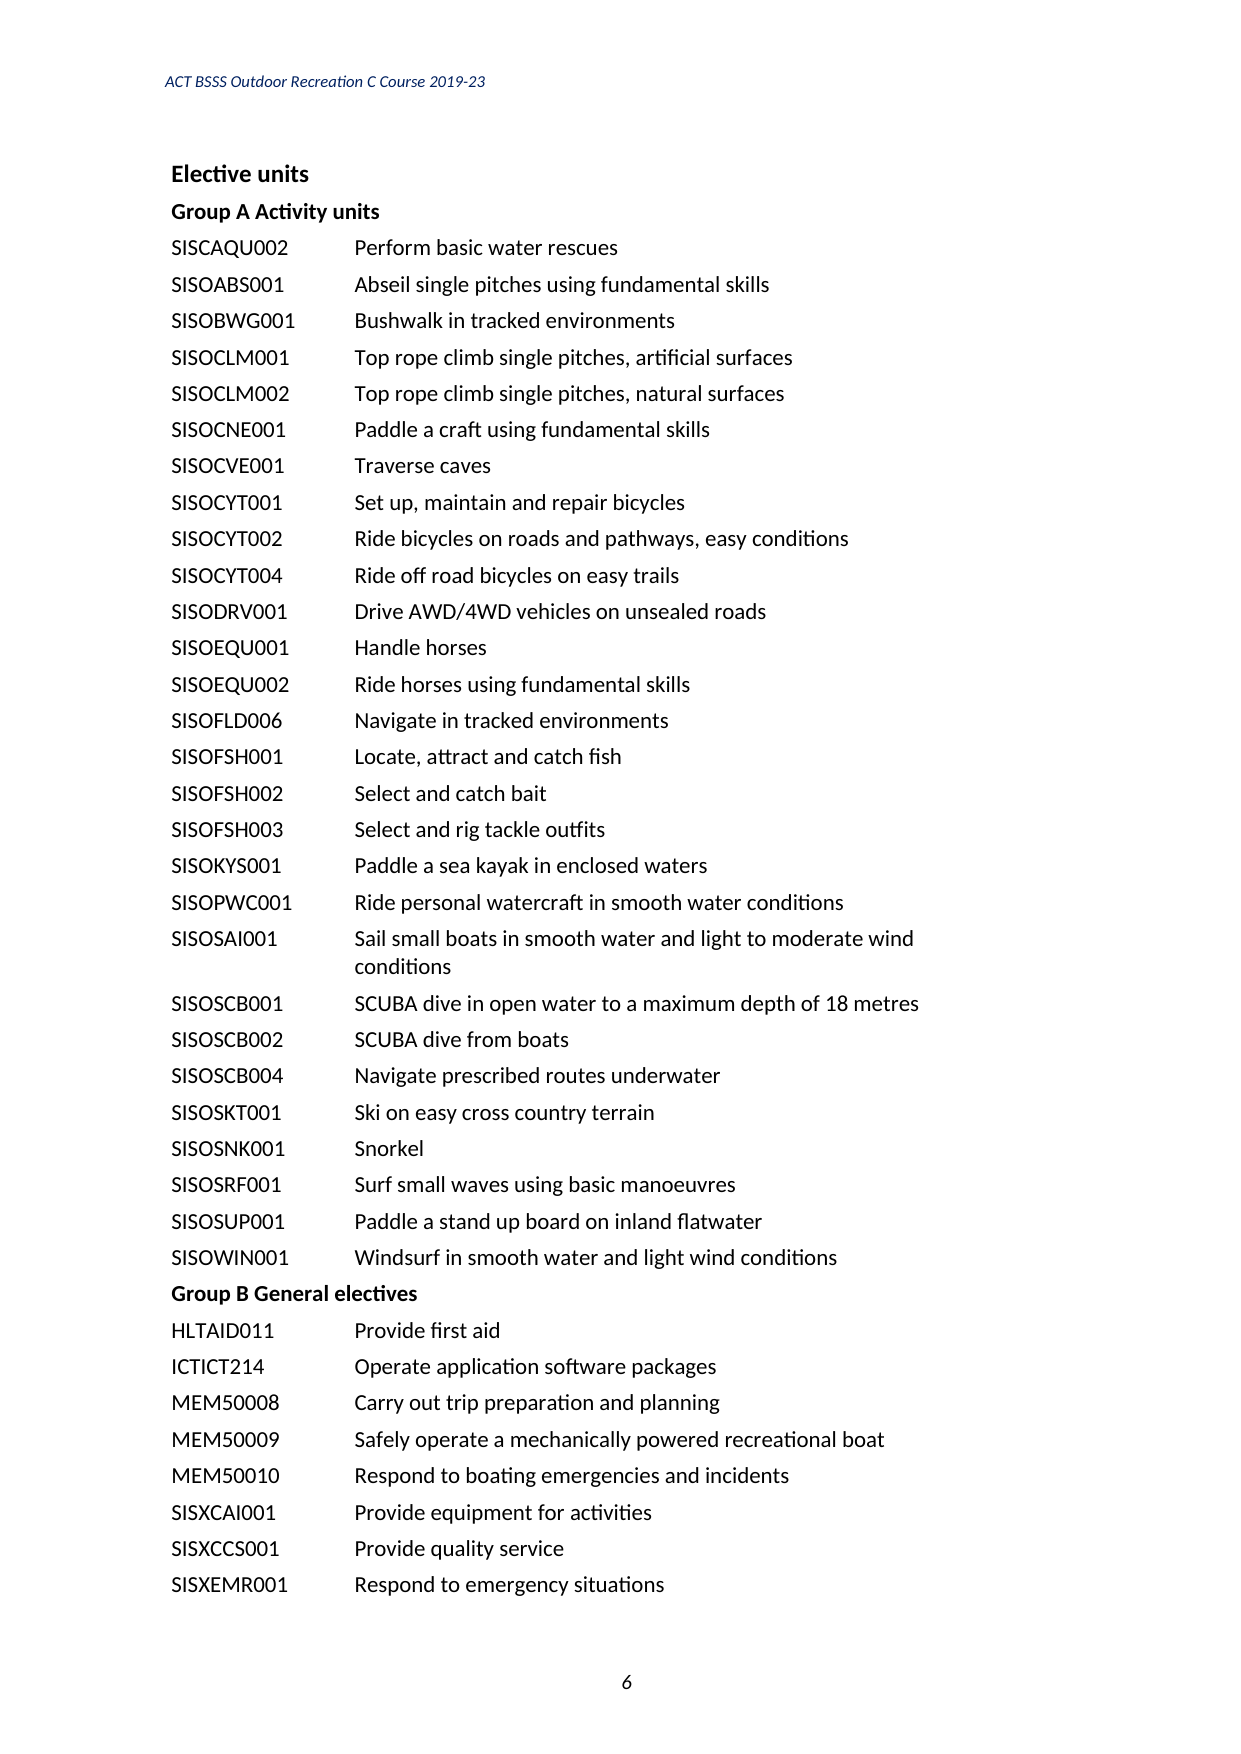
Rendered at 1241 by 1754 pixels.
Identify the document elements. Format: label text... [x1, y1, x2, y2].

table_cell SISOCYT001 [165, 480, 348, 516]
table_cell SISOCLM002 [165, 371, 348, 407]
table_cell Ski on easy cross country terrain [348, 1089, 1006, 1126]
table_cell Provide quality service [348, 1526, 1006, 1562]
table_cell SISXCCS001 [165, 1526, 348, 1562]
table_cell SISOWIN001 [165, 1235, 348, 1271]
table_cell Handle horses [348, 625, 1006, 661]
table_cell Operate application software packages [348, 1344, 1006, 1380]
table_cell Locate, attract and catch fish [348, 734, 1006, 771]
table_cell SISOCNE001 [165, 407, 348, 443]
table_cell Provide first aid [348, 1308, 1006, 1344]
table_cell SISOSNK001 [165, 1126, 348, 1162]
table_cell SISXCAI001 [165, 1489, 348, 1526]
table_cell Snorkel [348, 1126, 1006, 1162]
table_cell Ride bicycles on roads and pathways, easy conditions [348, 516, 1006, 552]
table_cell SISOEQU001 [165, 625, 348, 661]
table_cell SISOKYS001 [165, 843, 348, 879]
table_cell MEM50008 [165, 1380, 348, 1417]
table_cell SISOFSH003 [165, 807, 348, 843]
table_cell Perform basic water rescues [348, 225, 1006, 262]
table_cell SISOCLM001 [165, 334, 348, 371]
table_cell SISOFLD006 [165, 698, 348, 734]
table_cell SISOCYT002 [165, 516, 348, 552]
table_cell Provide equipment for activities [348, 1489, 1006, 1526]
table_cell Select and catch bait [348, 771, 1006, 807]
table_cell SISOABS001 [165, 262, 348, 298]
table_cell Ride horses using fundamental skills [348, 661, 1006, 698]
table_cell SISOBWG001 [165, 298, 348, 334]
table_cell Top rope climb single pitches, natural surfaces [348, 371, 1006, 407]
table_cell Drive AWD/4WD vehicles on unsealed roads [348, 589, 1006, 625]
table_cell Navigate prescribed routes underwater [348, 1053, 1006, 1089]
table_cell Safely operate a mechanically powered recreational boat [348, 1417, 1006, 1453]
table_cell Group B General electives [165, 1271, 1006, 1307]
table_cell SISOFSH002 [165, 771, 348, 807]
table_cell Top rope climb single pitches, artificial surfaces [348, 334, 1006, 371]
table_cell Group A Activity units [165, 189, 1006, 225]
table_cell Sail small boats in smooth water and light to moderate wind conditions [348, 916, 1006, 980]
table_cell Bushwalk in tracked environments [348, 298, 1006, 334]
table_cell Paddle a sea kayak in enclosed waters [348, 843, 1006, 879]
table_cell Set up, maintain and repair bicycles [348, 480, 1006, 516]
table_cell SISOSUP001 [165, 1199, 348, 1235]
table_cell Paddle a craft using fundamental skills [348, 407, 1006, 443]
table_cell SISODRV001 [165, 589, 348, 625]
table_cell SISOSRF001 [165, 1162, 348, 1198]
table_cell SCUBA dive in open water to a maximum depth of 18 metres [348, 980, 1006, 1017]
table_cell SISOPWC001 [165, 880, 348, 916]
table_header Elective units [165, 150, 1006, 189]
table_cell HLTAID011 [165, 1308, 348, 1344]
table_cell Navigate in tracked environments [348, 698, 1006, 734]
table_cell Abseil single pitches using fundamental skills [348, 262, 1006, 298]
table_cell SISOSCB001 [165, 980, 348, 1017]
table_cell SCUBA dive from boats [348, 1017, 1006, 1053]
table_cell SISOSCB004 [165, 1053, 348, 1089]
table_cell Traverse caves [348, 443, 1006, 480]
table_cell Ride off road bicycles on easy trails [348, 553, 1006, 589]
table_cell SISOEQU002 [165, 661, 348, 698]
table_cell Respond to emergency situations [348, 1562, 1006, 1598]
table_cell ICTICT214 [165, 1344, 348, 1380]
table_cell SISOFSH001 [165, 734, 348, 771]
table_cell Respond to boating emergencies and incidents [348, 1453, 1006, 1489]
table_cell Select and rig tackle outfits [348, 807, 1006, 843]
table_cell SISOCYT004 [165, 553, 348, 589]
table_cell Surf small waves using basic manoeuvres [348, 1162, 1006, 1198]
table_cell SISOSKT001 [165, 1089, 348, 1126]
table_cell SISOSCB002 [165, 1017, 348, 1053]
table_cell Carry out trip preparation and planning [348, 1380, 1006, 1417]
table_cell MEM50009 [165, 1417, 348, 1453]
table_cell Ride personal watercraft in smooth water conditions [348, 880, 1006, 916]
table_cell SISOCVE001 [165, 443, 348, 480]
table_cell Paddle a stand up board on inland flatwater [348, 1199, 1006, 1235]
table_cell SISXEMR001 [165, 1562, 348, 1598]
table_cell SISOSAI001 [165, 916, 348, 980]
table_cell Windsurf in smooth water and light wind conditions [348, 1235, 1006, 1271]
table_cell SISCAQU002 [165, 225, 348, 262]
table_cell MEM50010 [165, 1453, 348, 1489]
